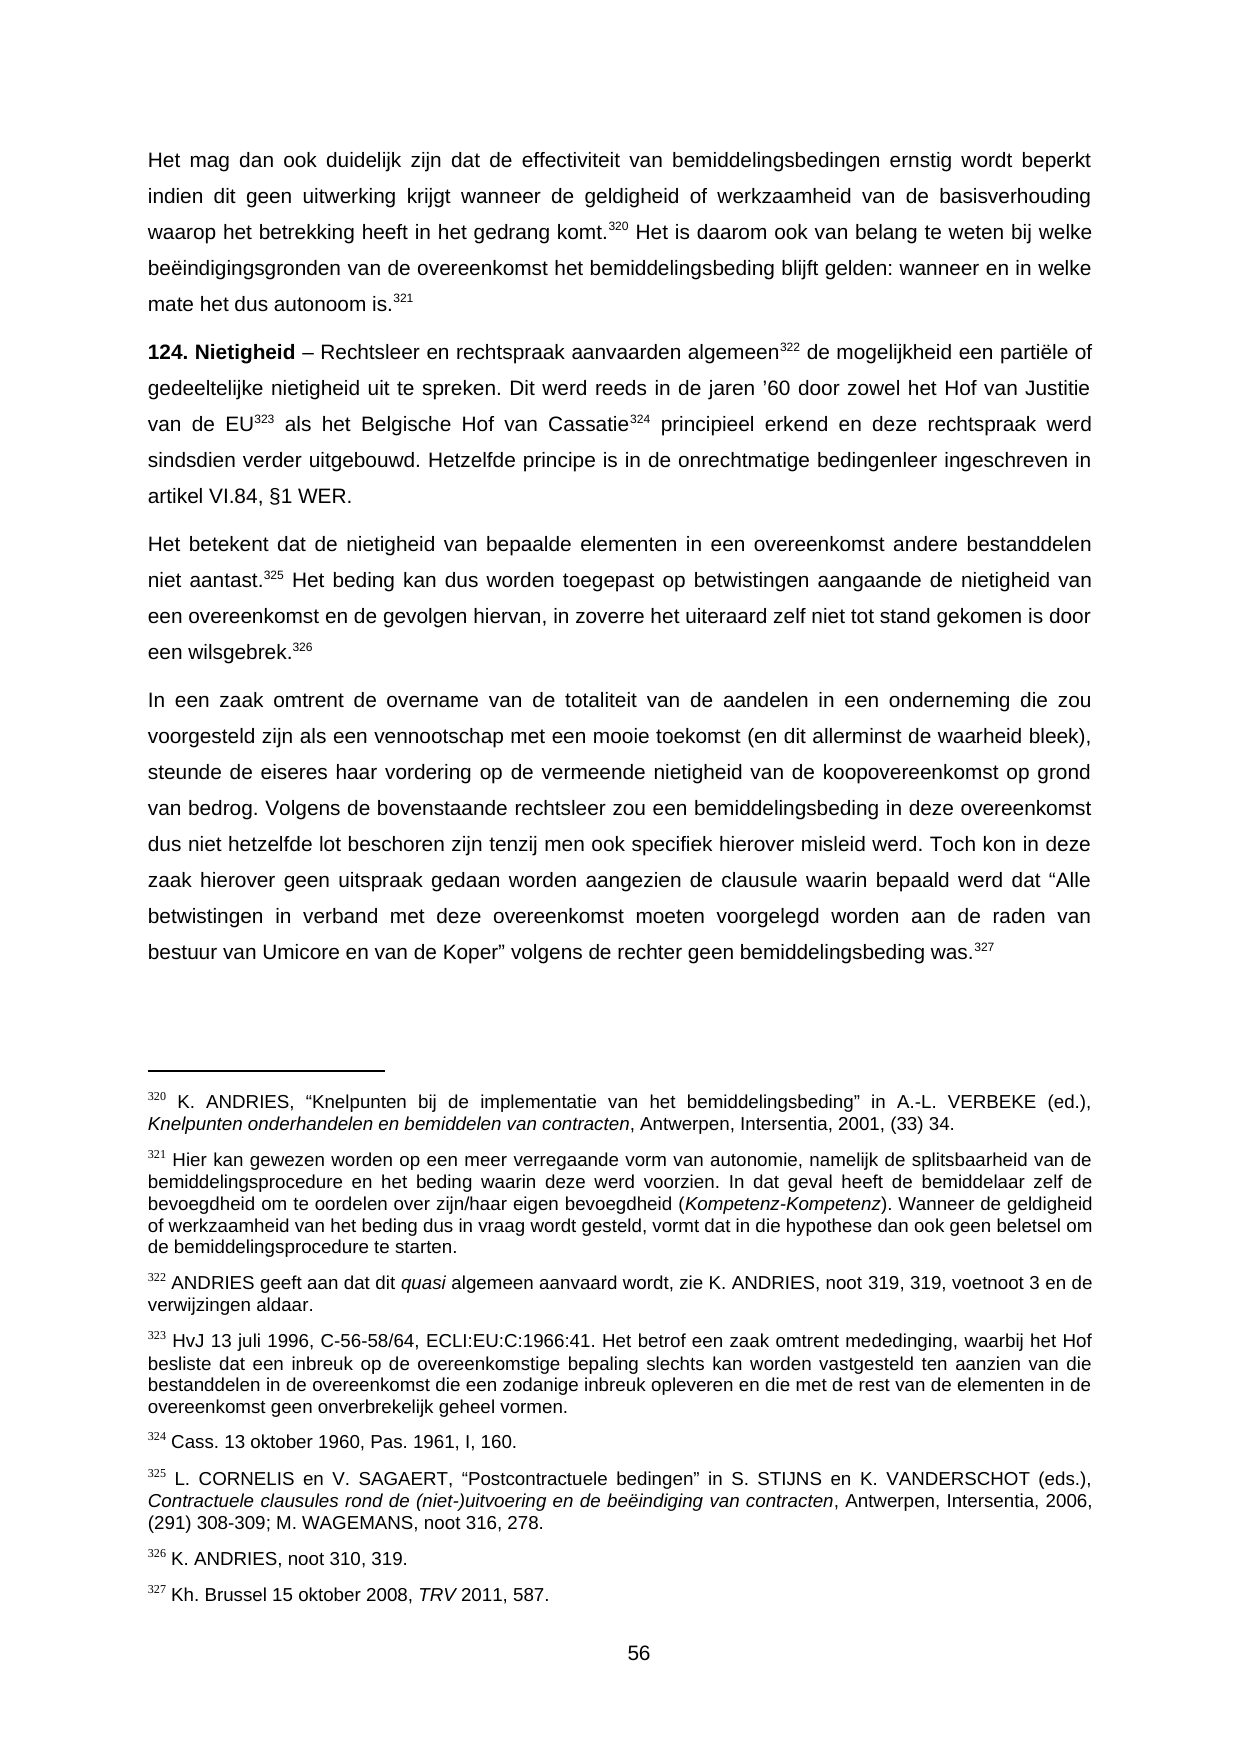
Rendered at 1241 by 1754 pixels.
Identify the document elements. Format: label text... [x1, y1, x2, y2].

text Het betekent dat de nietigheid van bepaalde elementen in een overeenkomst andere bestanddelen niet aantast. Het beding kan dus worden toegepast op betwistingen aangaande de nietigheid van een overeenkomst en de gevolgen hiervan, in zoverre het uiteraard zelf niet tot stand gekomen is door een wilsgebrek. [148, 532, 1093, 664]
text Het mag dan ook duidelijk zijn dat de effectiviteit van bemiddelingsbedingen ernstig wordt beperkt indien dit geen uitwerking krijgt wanneer de geldigheid of werkzaamheid van de basisverhouding waarop het betrekking heeft in het gedrang komt. Het is daarom ook van belang te weten bij welke beëindigingsgronden van de overeenkomst het bemiddelingsbeding blijft gelden: wanneer en in welke mate het dus autonoom is. [148, 148, 1093, 315]
text 124. Nietigheid – Rechtsleer en rechtspraak aanvaarden algemeen de mogelijkheid een partiële of gedeeltelijke nietigheid uit te spreken. Dit werd reeds in de jaren ’60 door zowel het Hof van Justitie van de EU als het Belgische Hof van Cassatie principieel erkend en deze rechtspraak werd sindsdien verder uitgebouwd. Hetzelfde principe is in de onrechtmatige bedingenleer ingeschreven in artikel VI.84, §1 WER. [148, 340, 1093, 507]
text In een zaak omtrent de overname van de totaliteit van de aandelen in een onderneming die zou voorgesteld zijn als een vennootschap met een mooie toekomst (en dit allerminst de waarheid bleek), steunde de eiseres haar vordering op de vermeende nietigheid van de koopovereenkomst op grond van bedrog. Volgens de bovenstaande rechtsleer zou een bemiddelingsbeding in deze overeenkomst dus niet hetzelfde lot beschoren zijn tenzij men ook specifiek hierover misleid werd. Toch kon in deze zaak hierover geen uitspraak gedaan worden aangezien de clausule waarin bepaald werd dat “Alle betwistingen in verband met deze overeenkomst moeten voorgelegd worden aan de raden van bestuur van Umicore en van de Koper” volgens de rechter geen bemiddelingsbeding was. [148, 688, 1093, 964]
